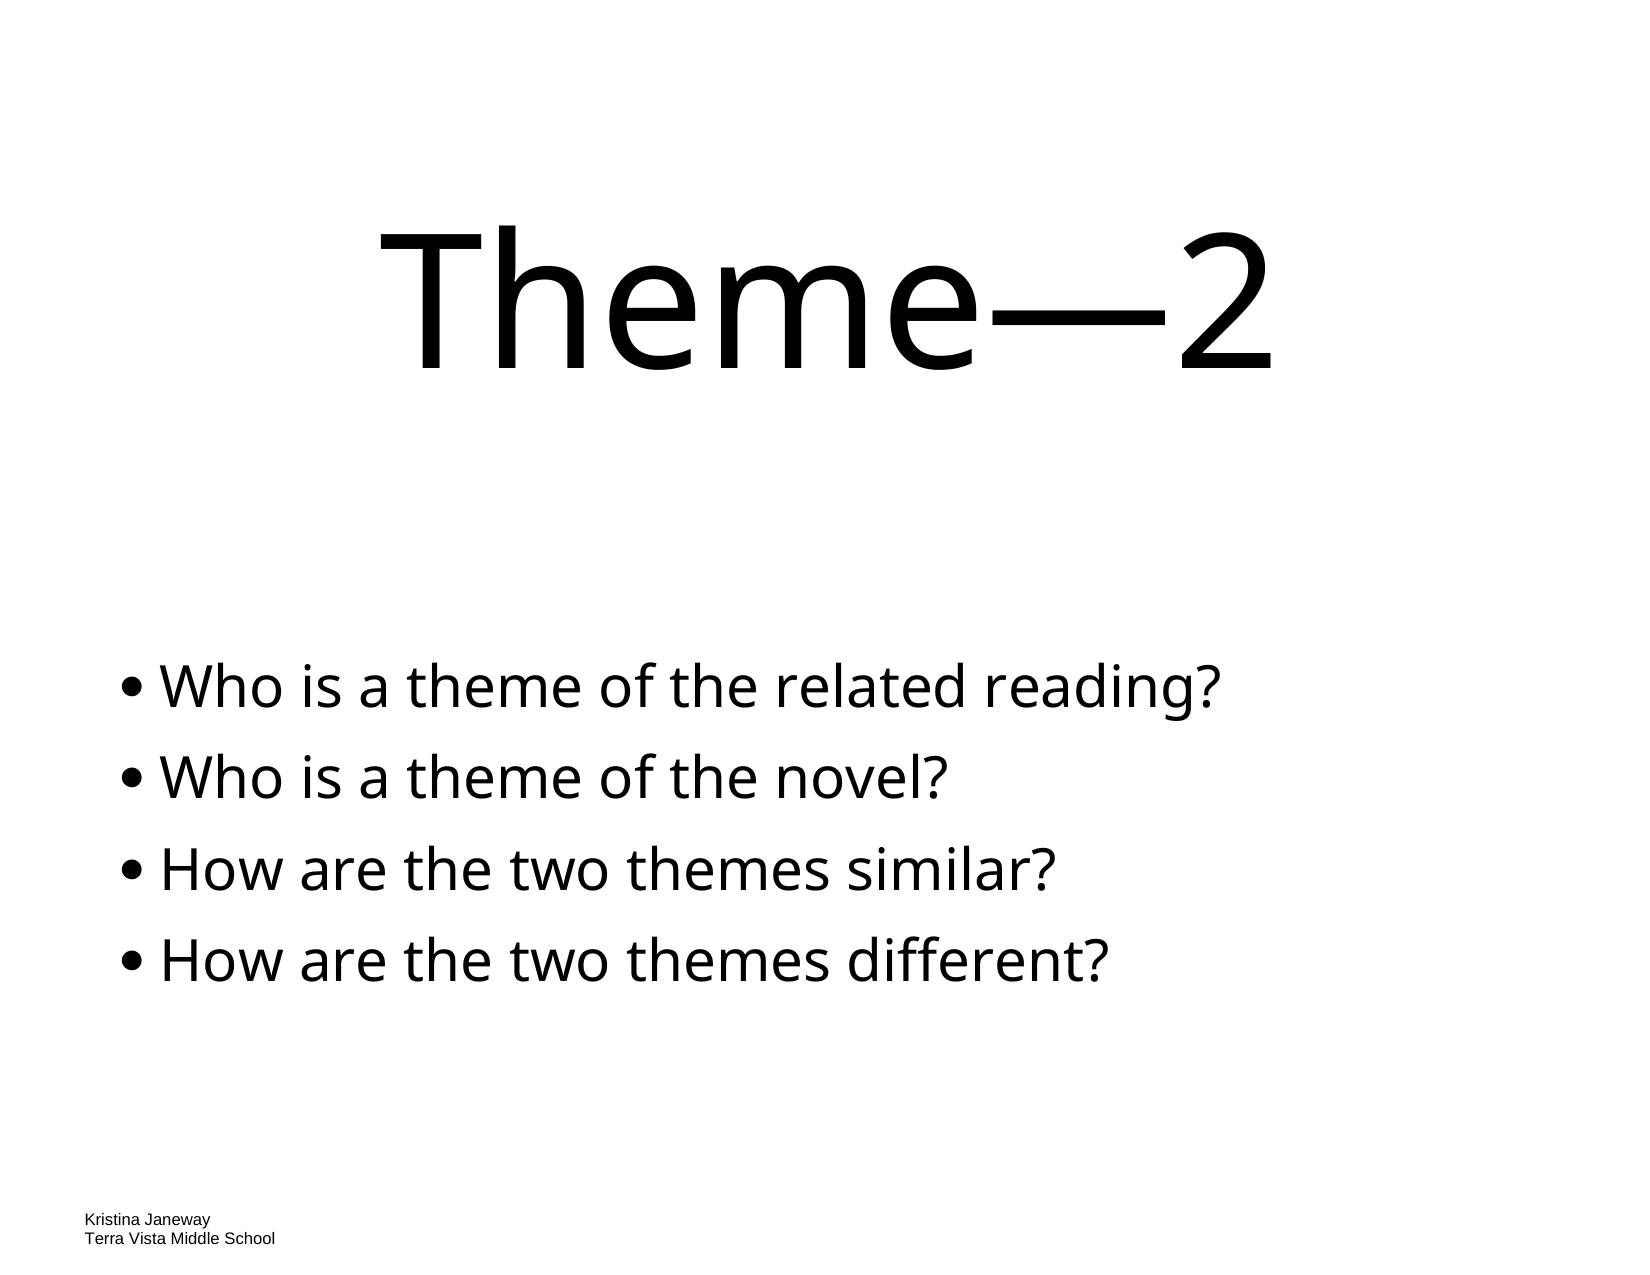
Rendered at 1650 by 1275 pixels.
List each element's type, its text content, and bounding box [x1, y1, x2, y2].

list How are the two themes different? [122, 919, 1575, 998]
list How are the two themes similar? [122, 827, 1575, 907]
list Who is a theme of the related reading? [122, 645, 1575, 724]
list Who is a theme of the novel? [122, 736, 1575, 816]
text Theme—2 [84, 168, 1575, 424]
